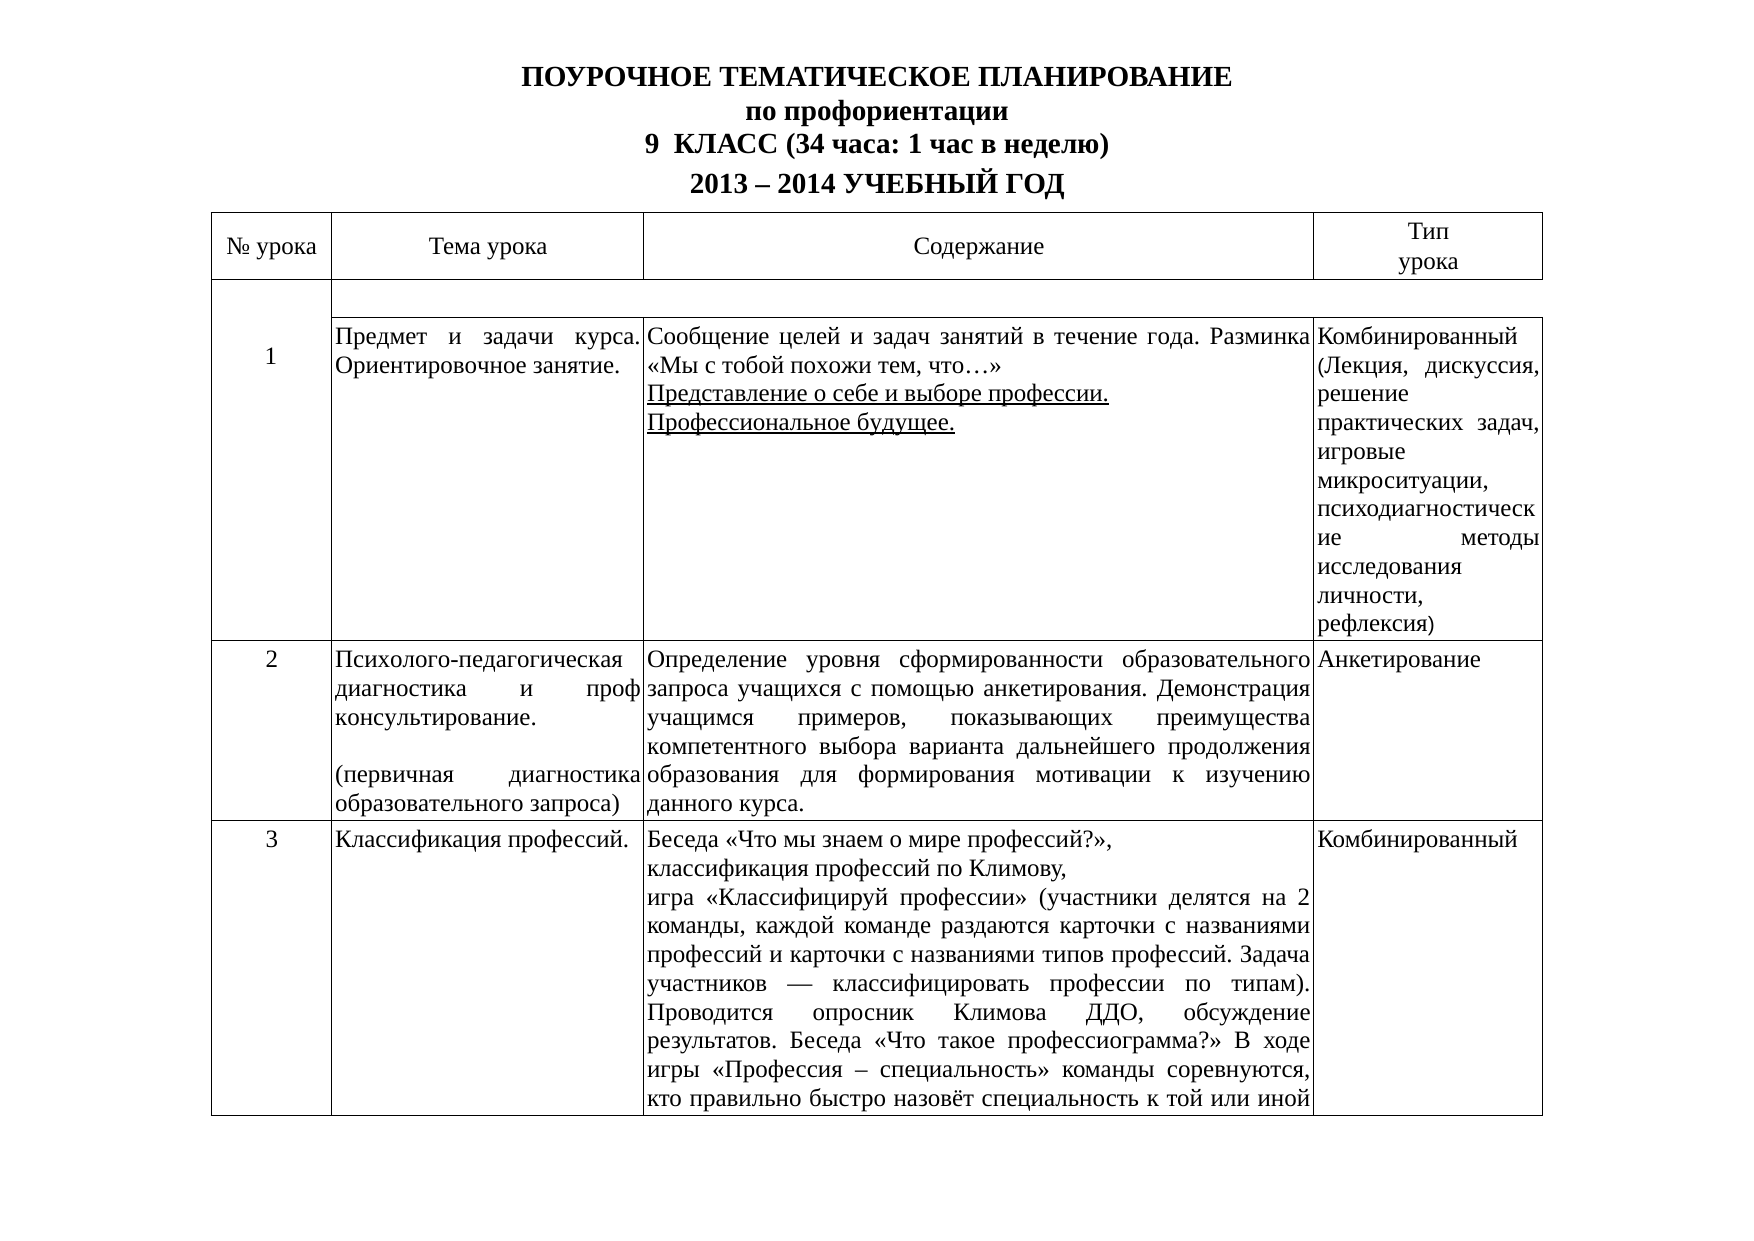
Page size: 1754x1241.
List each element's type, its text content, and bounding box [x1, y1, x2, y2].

table_cell 3 [212, 821, 331, 1115]
table_cell Комбинированный (Лекция, дискуссия, решение практических задач, игровые микроситуации, психодиагностические методы исследования личности, рефлексия) [1314, 318, 1542, 640]
table_cell Предмет и задачи курса. Ориентировочное занятие. [332, 318, 643, 640]
text ПОУРОЧНОЕ ТЕМАТИЧЕСКОЕ ПЛАНИРОВАНИЕ [118, 59, 1636, 93]
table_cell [644, 821, 1313, 1115]
table_cell Психолого-педагогическая диагностика и проф консультирование. (первичная диагностика образовательного запроса) [332, 641, 643, 820]
text 2013 – 2014 УЧЕБНЫЙ ГОД [118, 166, 1636, 199]
table_header Содержание [644, 213, 1313, 279]
text по профориентации [118, 93, 1636, 126]
text 9 КЛАСС (34 часа: 1 час в неделю) [118, 126, 1636, 160]
table_cell 2 [212, 641, 331, 820]
table_cell 1 [212, 280, 331, 640]
table_header Тип урока [1314, 213, 1542, 279]
table_cell Комбинированный [1314, 821, 1542, 1115]
table_cell Сообщение целей и задач занятий в течение года. Разминка «Мы с тобой похожи тем, что…» Представление о себе и выборе профессии. Профессиональное будущее. [644, 318, 1313, 640]
table_header № урока [212, 213, 331, 279]
table_cell Определение уровня сформированности образовательного запроса учащихся с помощью анкетирования. Демонстрация учащимся примеров, показывающих преимущества компетентного выбора варианта дальнейшего продолжения образования для формирования мотивации к изучению данного курса. [644, 641, 1313, 820]
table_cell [332, 821, 643, 1115]
table_header Тема урока [332, 213, 643, 279]
table_cell Анкетирование [1314, 641, 1542, 820]
